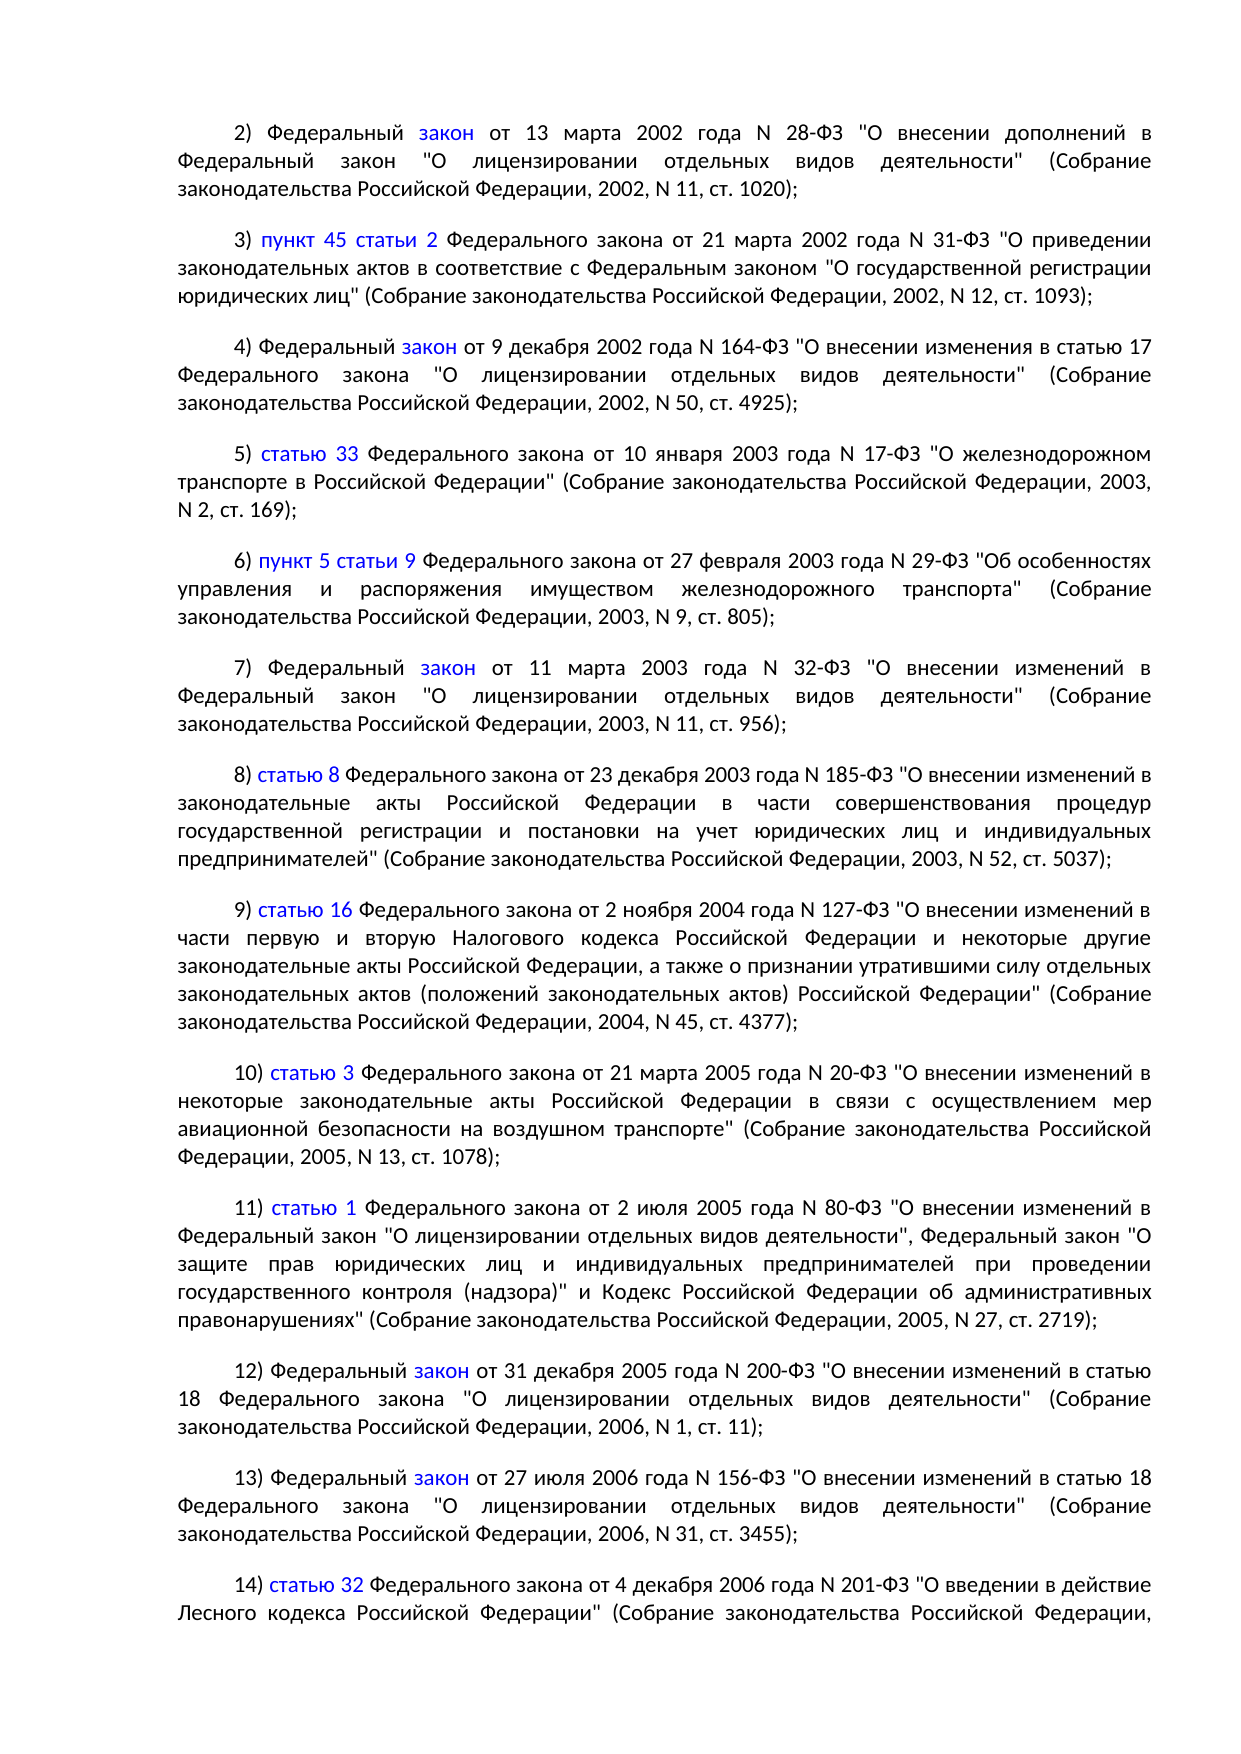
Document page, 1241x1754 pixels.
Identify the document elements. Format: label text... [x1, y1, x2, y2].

text 11) статью 1 Федерального закона от 2 июля 2005 года N 80-ФЗ "О внесении изменений в Федеральный закон "О лицензировании отдельных видов деятельности", Федеральный закон "О защите прав юридических лиц и индивидуальных предпринимателей при проведении государственного контроля (надзора)" и Кодекс Российской Федерации об административных правонарушениях" (Собрание законодательства Российской Федерации, 2005, N 27, ст. 2719); [177, 1193, 1152, 1333]
text 8) статью 8 Федерального закона от 23 декабря 2003 года N 185-ФЗ "О внесении изменений в законодательные акты Российской Федерации в части совершенствования процедур государственной регистрации и постановки на учет юридических лиц и индивидуальных предпринимателей" (Собрание законодательства Российской Федерации, 2003, N 52, ст. 5037); [177, 760, 1152, 872]
text 13) Федеральный закон от 27 июля 2006 года N 156-ФЗ "О внесении изменений в статью 18 Федерального закона "О лицензировании отдельных видов деятельности" (Собрание законодательства Российской Федерации, 2006, N 31, ст. 3455); [177, 1463, 1152, 1547]
text 3) пункт 45 статьи 2 Федерального закона от 21 марта 2002 года N 31-ФЗ "О приведении законодательных актов в соответствие с Федеральным законом "О государственной регистрации юридических лиц" (Собрание законодательства Российской Федерации, 2002, N 12, ст. 1093); [177, 225, 1152, 309]
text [177, 1570, 1152, 1626]
text 12) Федеральный закон от 31 декабря 2005 года N 200-ФЗ "О внесении изменений в статью 18 Федерального закона "О лицензировании отдельных видов деятельности" (Собрание законодательства Российской Федерации, 2006, N 1, ст. 11); [177, 1356, 1152, 1440]
text 9) статью 16 Федерального закона от 2 ноября 2004 года N 127-ФЗ "О внесении изменений в части первую и вторую Налогового кодекса Российской Федерации и некоторые другие законодательные акты Российской Федерации, а также о признании утратившими силу отдельных законодательных актов (положений законодательных актов) Российской Федерации" (Собрание законодательства Российской Федерации, 2004, N 45, ст. 4377); [177, 895, 1152, 1035]
text 10) статью 3 Федерального закона от 21 марта 2005 года N 20-ФЗ "О внесении изменений в некоторые законодательные акты Российской Федерации в связи с осуществлением мер авиационной безопасности на воздушном транспорте" (Собрание законодательства Российской Федерации, 2005, N 13, ст. 1078); [177, 1058, 1152, 1170]
text 6) пункт 5 статьи 9 Федерального закона от 27 февраля 2003 года N 29-ФЗ "Об особенностях управления и распоряжения имуществом железнодорожного транспорта" (Собрание законодательства Российской Федерации, 2003, N 9, ст. 805); [177, 546, 1152, 630]
text 4) Федеральный закон от 9 декабря 2002 года N 164-ФЗ "О внесении изменения в статью 17 Федерального закона "О лицензировании отдельных видов деятельности" (Собрание законодательства Российской Федерации, 2002, N 50, ст. 4925); [177, 332, 1152, 416]
text 5) статью 33 Федерального закона от 10 января 2003 года N 17-ФЗ "О железнодорожном транспорте в Российской Федерации" (Собрание законодательства Российской Федерации, 2003, N 2, ст. 169); [177, 439, 1152, 523]
text 7) Федеральный закон от 11 марта 2003 года N 32-ФЗ "О внесении изменений в Федеральный закон "О лицензировании отдельных видов деятельности" (Собрание законодательства Российской Федерации, 2003, N 11, ст. 956); [177, 653, 1152, 737]
text 2) Федеральный закон от 13 марта 2002 года N 28-ФЗ "О внесении дополнений в Федеральный закон "О лицензировании отдельных видов деятельности" (Собрание законодательства Российской Федерации, 2002, N 11, ст. 1020); [177, 118, 1152, 202]
